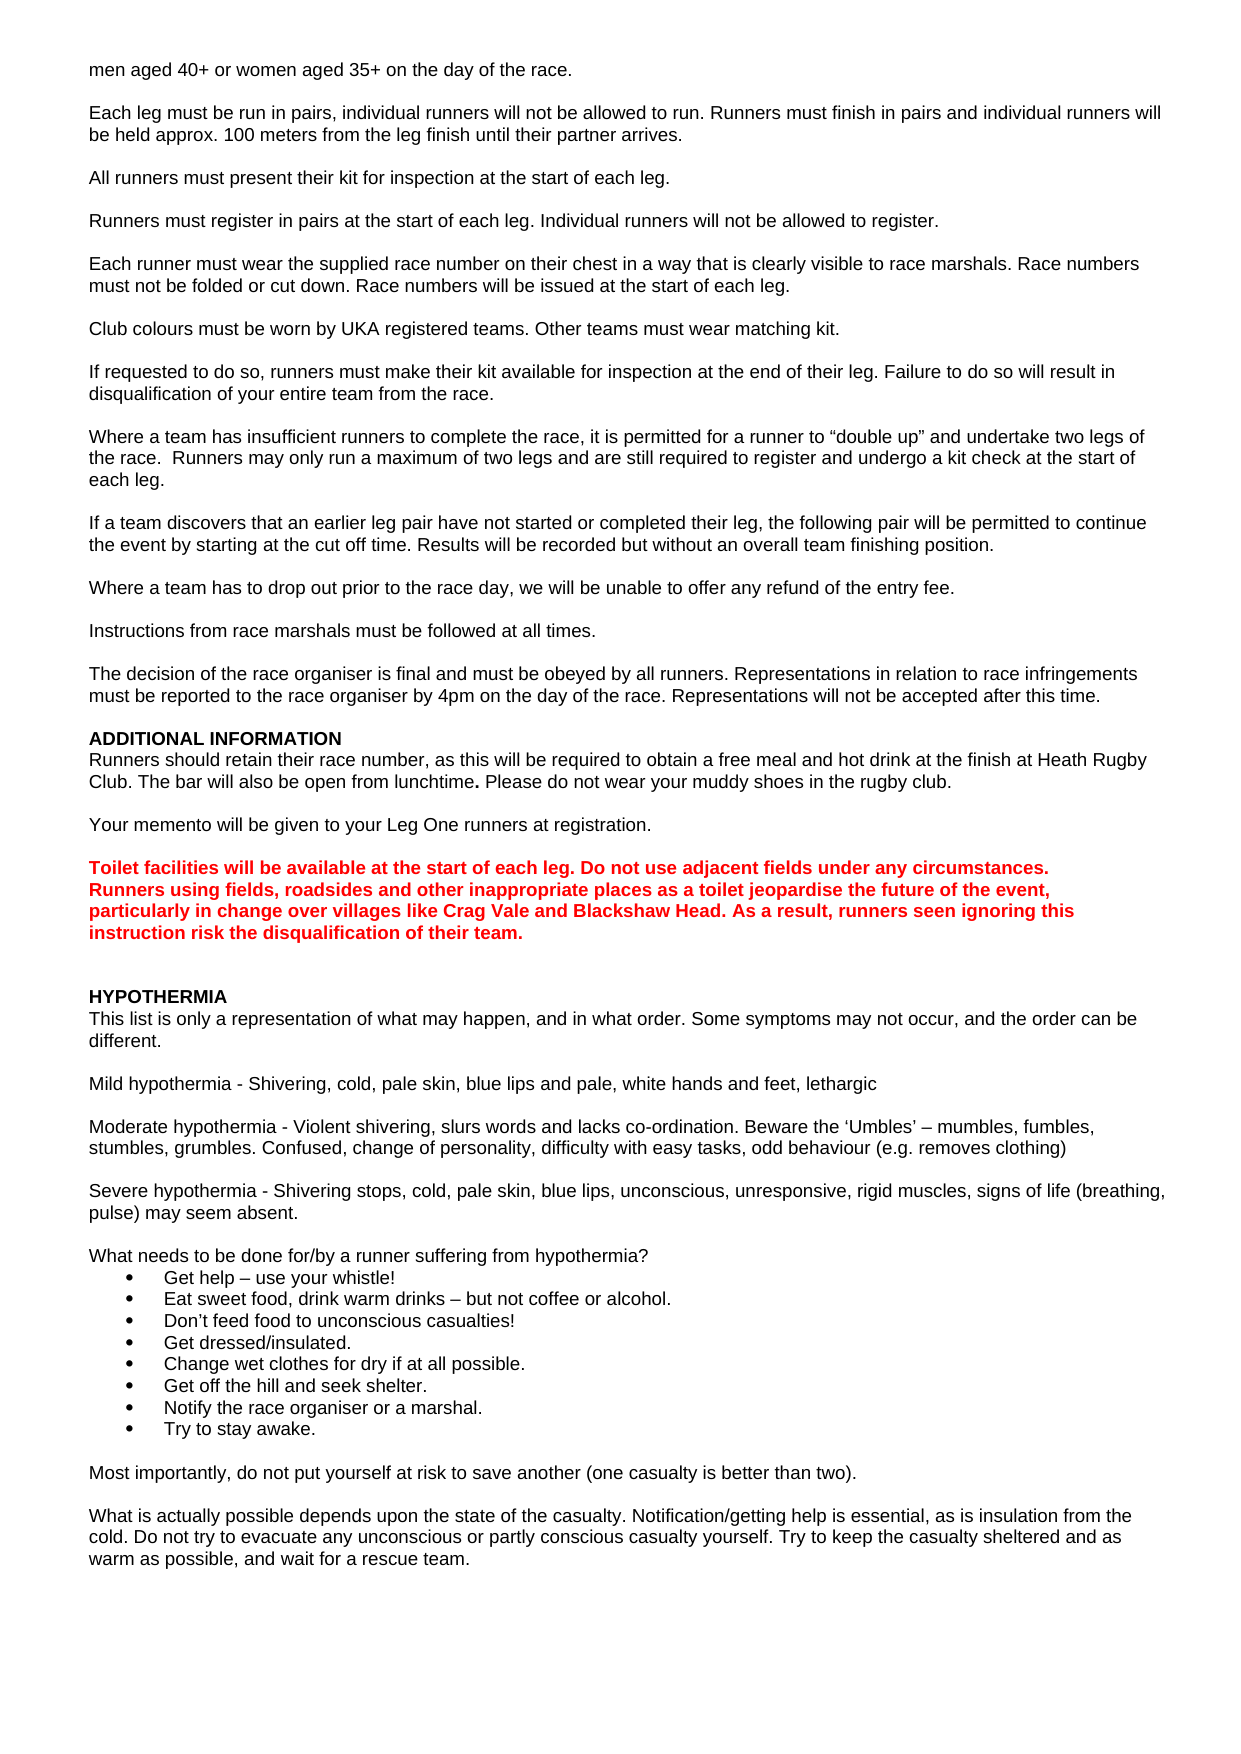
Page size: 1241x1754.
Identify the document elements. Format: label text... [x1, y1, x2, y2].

text Runners must register in pairs at the start of each leg. Individual runners will not be allowed to register. [89, 210, 1167, 232]
text The decision of the race organiser is final and must be obeyed by all runners. Representations in relation to race infringements must be reported to the race organiser by 4pm on the day of the race. Representations will not be accepted after this time. [89, 663, 1167, 706]
text Runners using fields, roadsides and other inappropriate places as a toilet jeopardise the future of the event, particularly in change over villages like Crag Vale and Blackshaw Head. As a result, runners seen ignoring this instruction risk the disqualification of their team. [89, 878, 1167, 943]
text This list is only a representation of what may happen, and in what order. Some symptoms may not occur, and the order can be different. [89, 1008, 1167, 1051]
text What is actually possible depends upon the state of the casualty. Notification/getting help is essential, as is insulation from the cold. Do not try to evacuate any unconscious or partly conscious casualty yourself. Try to keep the casualty sheltered and as warm as possible, and wait for a rescue team. [89, 1504, 1167, 1569]
text ADDITIONAL INFORMATION [89, 727, 1167, 749]
text Where a team has to drop out prior to the race day, we will be unable to offer any refund of the entry fee. [89, 577, 1167, 598]
text Each leg must be run in pairs, individual runners will not be allowed to run. Runners must finish in pairs and individual runners will be held approx. 100 meters from the leg finish until their partner arrives. [89, 102, 1167, 145]
text Most importantly, do not put yourself at risk to save another (one casualty is better than two). [89, 1461, 1167, 1483]
list Get dressed/insulated. [126, 1332, 1167, 1353]
list Notify the race organiser or a marshal. [126, 1397, 1167, 1418]
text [89, 59, 1167, 81]
text Toilet facilities will be available at the start of each leg. Do not use adjacent fields under any circumstances. [89, 857, 1167, 878]
text If a team discovers that an earlier leg pair have not started or completed their leg, the following pair will be permitted to continue the event by starting at the cut off time. Results will be recorded but without an overall team finishing position. [89, 512, 1167, 555]
text HYPOTHERMIA [89, 986, 1167, 1008]
text Your memento will be given to your Leg One runners at registration. [89, 814, 1167, 835]
text What needs to be done for/by a runner suffering from hypothermia? [89, 1245, 1167, 1267]
text Severe hypothermia - Shivering stops, cold, pale skin, blue lips, unconscious, unresponsive, rigid muscles, signs of life (breathing, pulse) may seem absent. [89, 1180, 1167, 1223]
list Don’t feed food to unconscious casualties! [126, 1310, 1167, 1332]
text Each runner must wear the supplied race number on their chest in a way that is clearly visible to race marshals. Race numbers must not be folded or cut down. Race numbers will be issued at the start of each leg. [89, 253, 1167, 296]
text Mild hypothermia - Shivering, cold, pale skin, blue lips and pale, white hands and feet, lethargic [89, 1072, 1167, 1094]
text Where a team has insufficient runners to complete the race, it is permitted for a runner to “double up” and undertake two legs of the race. Runners may only run a maximum of two legs and are still required to register and undergo a kit check at the start of each leg. [89, 426, 1167, 490]
list Get help – use your whistle! [126, 1267, 1167, 1288]
list Try to stay awake. [126, 1418, 1167, 1440]
text If requested to do so, runners must make their kit available for inspection at the end of their leg. Failure to do so will result in disqualification of your entire team from the race. [89, 361, 1167, 404]
list Eat sweet food, drink warm drinks – but not coffee or alcohol. [126, 1288, 1167, 1310]
text Runners should retain their race number, as this will be required to obtain a free meal and hot drink at the finish at Heath Rugby Club. The bar will also be open from lunchtime. Please do not wear your muddy shoes in the rugby club. [89, 749, 1167, 792]
text Moderate hypothermia - Violent shivering, slurs words and lacks co-ordination. Beware the ‘Umbles’ – mumbles, fumbles, stumbles, grumbles. Confused, change of personality, difficulty with easy tasks, odd behaviour (e.g. removes clothing) [89, 1116, 1167, 1159]
text Instructions from race marshals must be followed at all times. [89, 620, 1167, 641]
list Change wet clothes for dry if at all possible. [126, 1353, 1167, 1375]
text All runners must present their kit for inspection at the start of each leg. [89, 167, 1167, 188]
text Club colours must be worn by UKA registered teams. Other teams must wear matching kit. [89, 318, 1167, 339]
list Get off the hill and seek shelter. [126, 1375, 1167, 1397]
